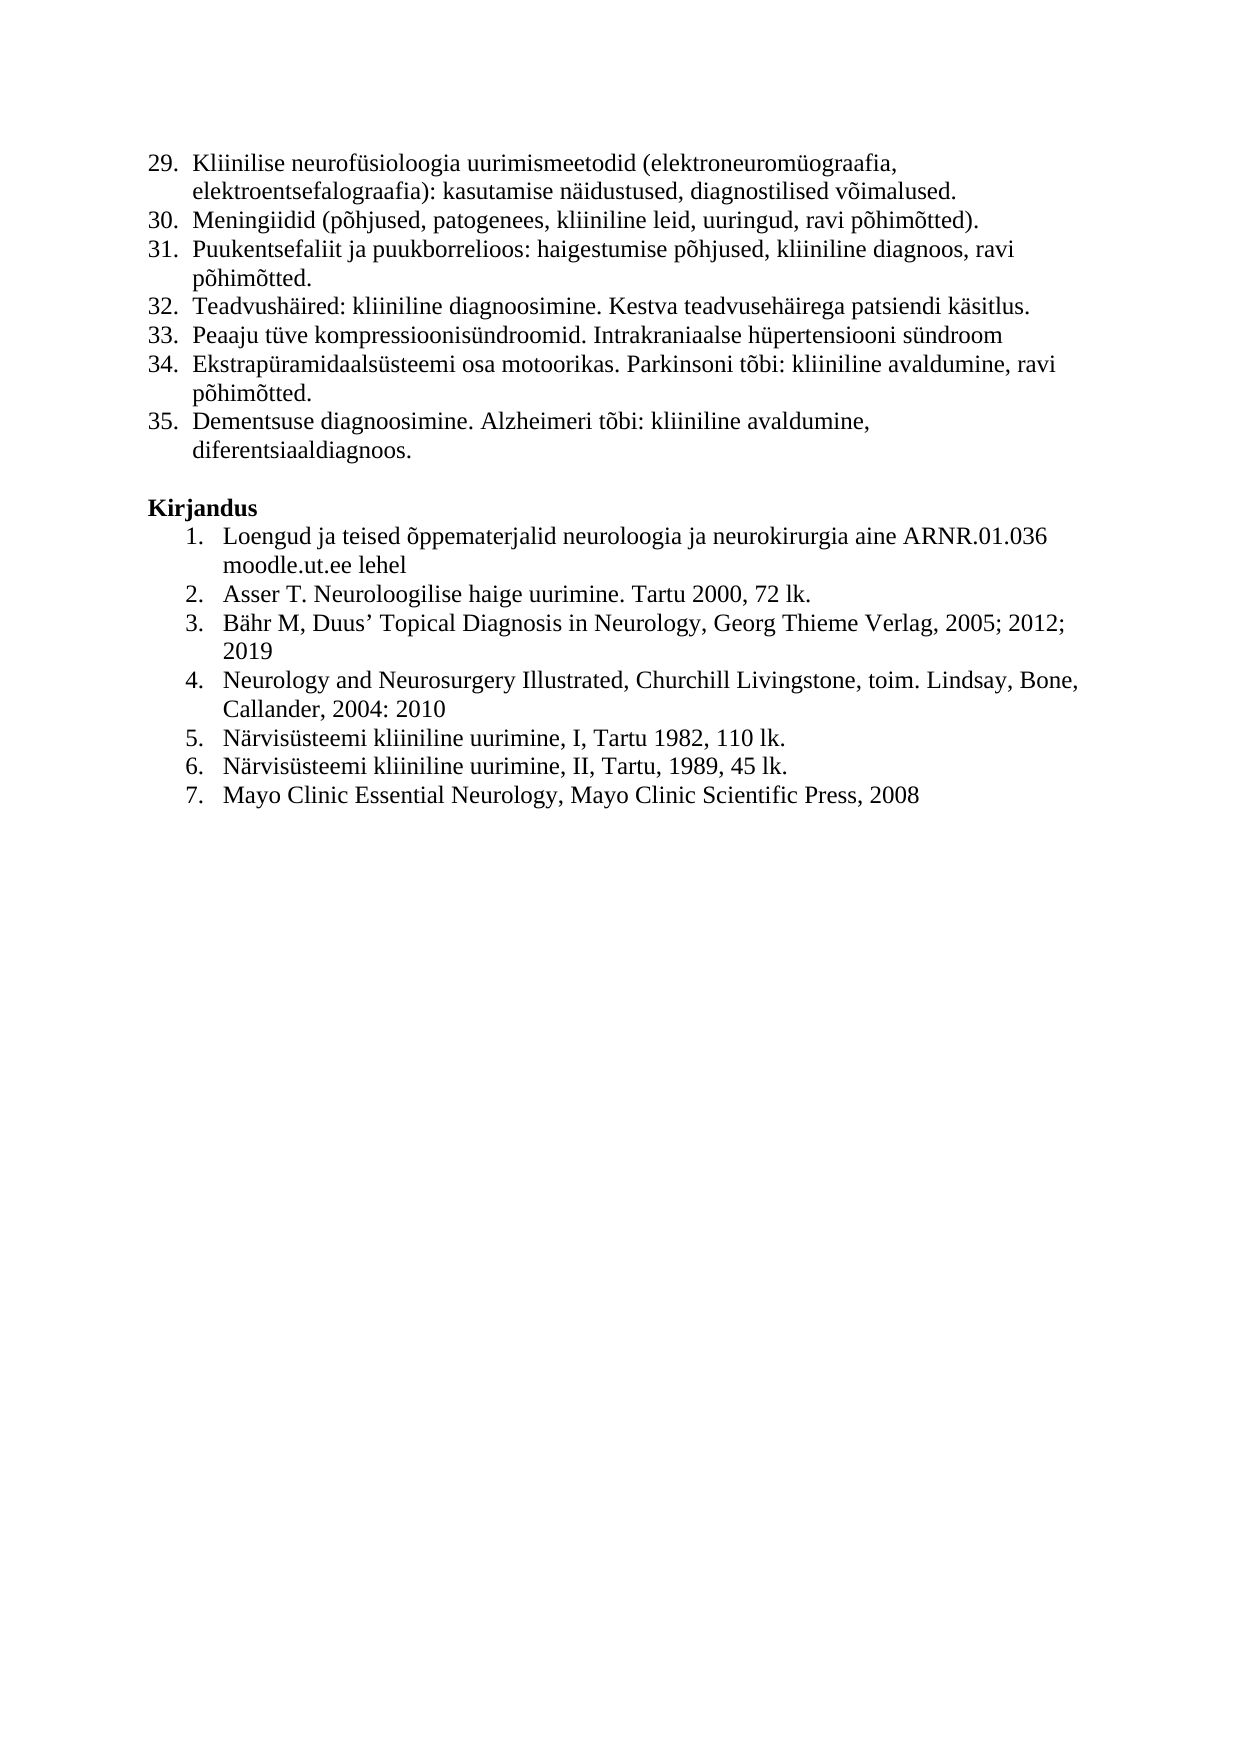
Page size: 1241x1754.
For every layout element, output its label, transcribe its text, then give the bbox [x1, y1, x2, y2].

list Kliinilise neurofüsioloogia uurimismeetodid (elektroneuromüograafia, elektroentsefalograafia): kasutamise näidustused, diagnostilised võimalused. [148, 148, 1093, 205]
list Puukentsefaliit ja puukborrelioos: haigestumise põhjused, kliiniline diagnoos, ravi põhimõtted. [148, 234, 1093, 291]
list Mayo Clinic Essential Neurology, Mayo Clinic Scientific Press, 2008 [185, 780, 1093, 809]
list Bähr M, Duus’ Topical Diagnosis in Neurology, Georg Thieme Verlag, 2005; 2012; 2019 [185, 608, 1093, 665]
list Dementsuse diagnoosimine. Alzheimeri tõbi: kliiniline avaldumine, diferentsiaaldiagnoos. [148, 406, 1093, 464]
list Teadvushäired: kliiniline diagnoosimine. Kestva teadvusehäirega patsiendi käsitlus. [148, 291, 1093, 320]
list Närvisüsteemi kliiniline uurimine, I, Tartu 1982, 110 lk. [185, 723, 1093, 751]
list Asser T. Neuroloogilise haige uurimine. Tartu 2000, 72 lk. [185, 579, 1093, 608]
list Peaaju tüve kompressioonisündroomid. Intrakraniaalse hüpertensiooni sündroom [148, 320, 1093, 349]
list Meningiidid (põhjused, patogenees, kliiniline leid, uuringud, ravi põhimõtted). [148, 205, 1093, 234]
list Närvisüsteemi kliiniline uurimine, II, Tartu, 1989, 45 lk. [185, 751, 1093, 780]
list Ekstrapüramidaalsüsteemi osa motoorikas. Parkinsoni tõbi: kliiniline avaldumine, ravi põhimõtted. [148, 349, 1093, 406]
list Loengud ja teised õppematerjalid neuroloogia ja neurokirurgia aine ARNR.01.036 moodle.ut.ee lehel [185, 521, 1093, 579]
list Neurology and Neurosurgery Illustrated, Churchill Livingstone, toim. Lindsay, Bone, Callander, 2004: 2010 [185, 665, 1093, 723]
text Kirjandus [148, 493, 1093, 521]
